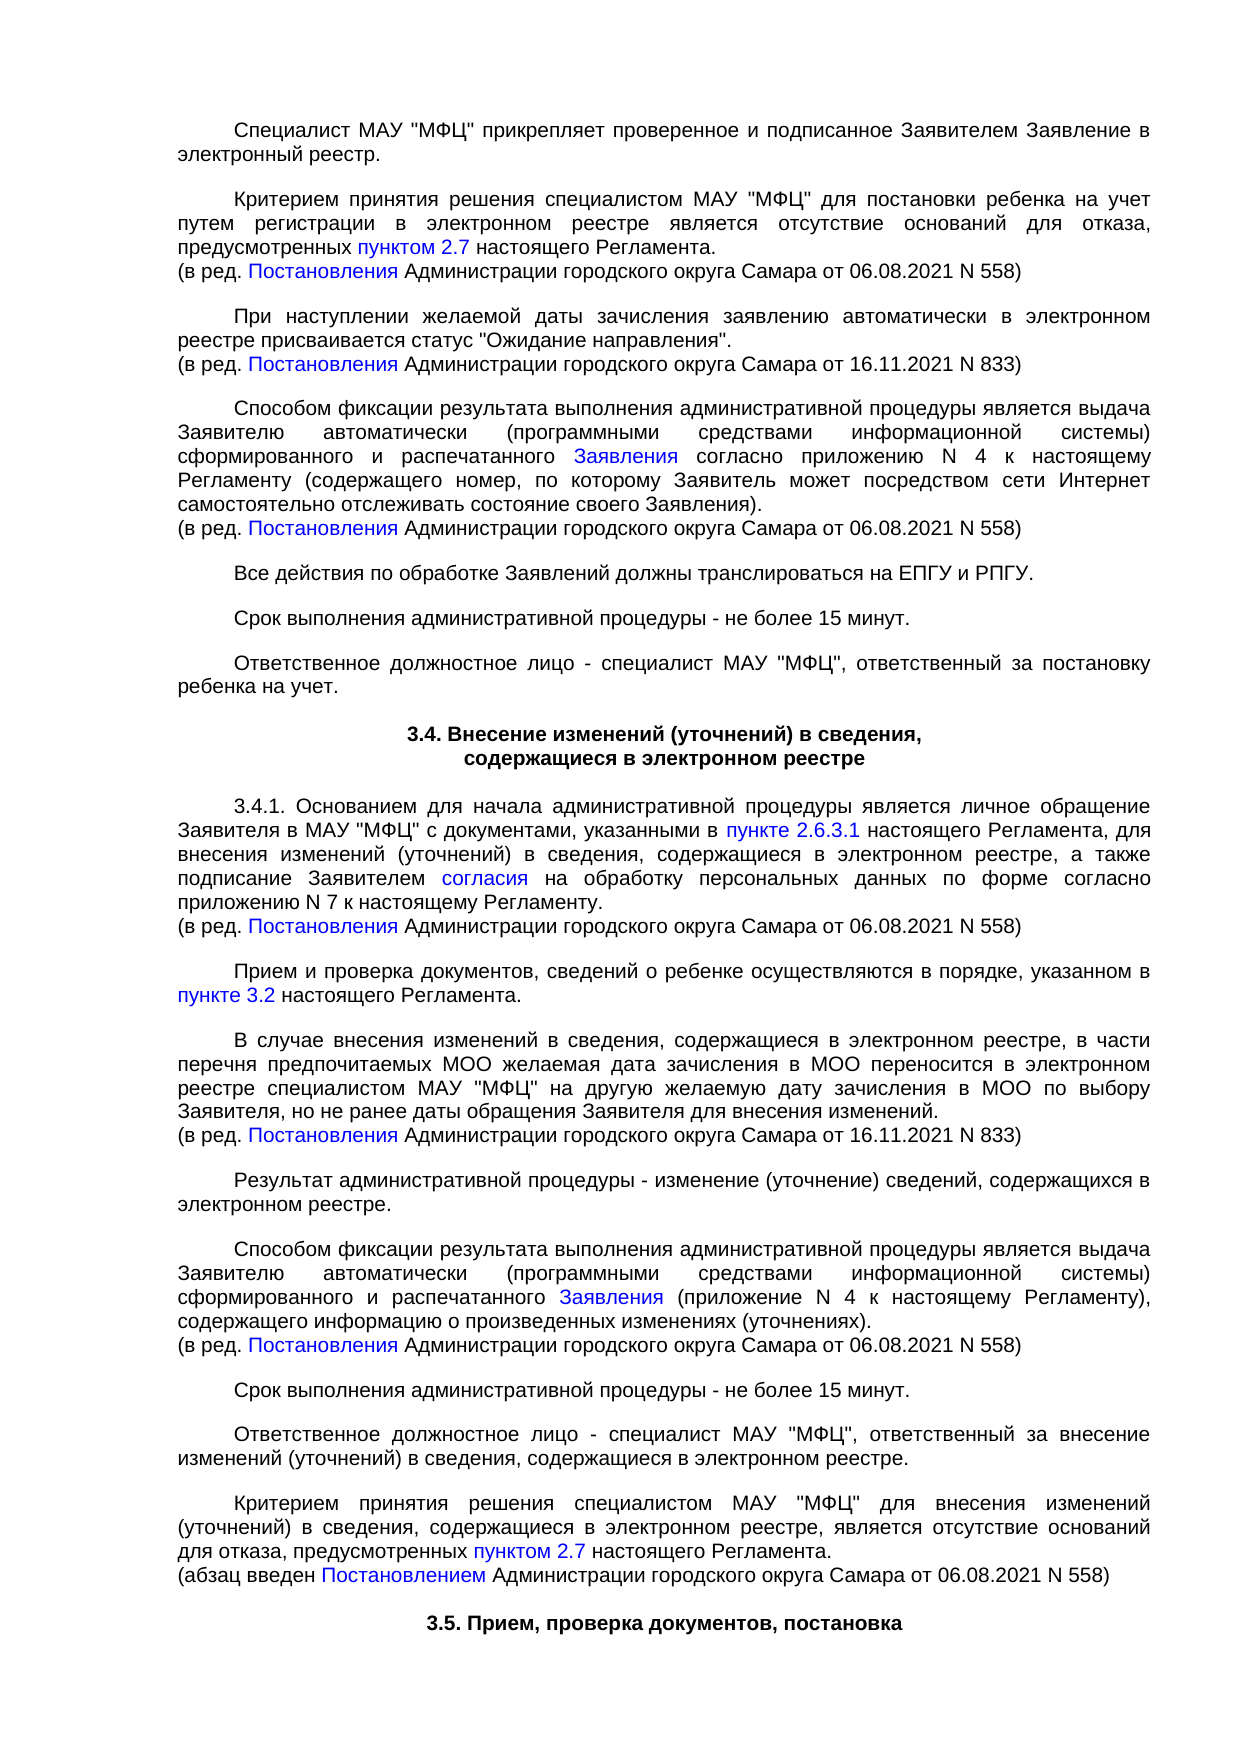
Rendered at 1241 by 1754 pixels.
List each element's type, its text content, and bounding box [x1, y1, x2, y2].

text Способом фиксации результата выполнения административной процедуры является выдача Заявителю автоматически (программными средствами информационной системы) сформированного и распечатанного Заявления согласно приложению N 4 к настоящему Регламенту (содержащего номер, по которому Заявитель может посредством сети Интернет самостоятельно отслеживать состояние своего Заявления). [177, 396, 1152, 516]
text Ответственное должностное лицо - специалист МАУ "МФЦ", ответственный за постановку ребенка на учет. [177, 650, 1152, 698]
text Способом фиксации результата выполнения административной процедуры является выдача Заявителю автоматически (программными средствами информационной системы) сформированного и распечатанного Заявления (приложение N 4 к настоящему Регламенту), содержащего информацию о произведенных изменениях (уточнениях). [177, 1237, 1152, 1333]
text (в ред. Постановления Администрации городского округа Самара от 06.08.2021 N 558) [177, 516, 1152, 540]
text Прием и проверка документов, сведений о ребенке осуществляются в порядке, указанном в пункте 3.2 настоящего Регламента. [177, 959, 1152, 1007]
text (в ред. Постановления Администрации городского округа Самара от 06.08.2021 N 558) [177, 914, 1152, 938]
text Критерием принятия решения специалистом МАУ "МФЦ" для внесения изменений (уточнений) в сведения, содержащиеся в электронном реестре, является отсутствие оснований для отказа, предусмотренных пунктом 2.7 настоящего Регламента. [177, 1491, 1152, 1563]
text Критерием принятия решения специалистом МАУ "МФЦ" для постановки ребенка на учет путем регистрации в электронном реестре является отсутствие оснований для отказа, предусмотренных пунктом 2.7 настоящего Регламента. [177, 187, 1152, 259]
title 3.5. Прием, проверка документов, постановка [177, 1611, 1152, 1635]
text Специалист МАУ "МФЦ" прикрепляет проверенное и подписанное Заявителем Заявление в электронный реестр. [177, 118, 1152, 166]
text В случае внесения изменений в сведения, содержащиеся в электронном реестре, в части перечня предпочитаемых МОО желаемая дата зачисления в МОО переносится в электронном реестре специалистом МАУ "МФЦ" на другую желаемую дату зачисления в МОО по выбору Заявителя, но не ранее даты обращения Заявителя для внесения изменений. [177, 1027, 1152, 1123]
text Срок выполнения административной процедуры - не более 15 минут. [177, 1377, 1152, 1401]
text Результат административной процедуры - изменение (уточнение) сведений, содержащихся в электронном реестре. [177, 1168, 1152, 1216]
text (в ред. Постановления Администрации городского округа Самара от 06.08.2021 N 558) [177, 1333, 1152, 1357]
title 3.4. Внесение изменений (уточнений) в сведения, [177, 722, 1152, 746]
text (в ред. Постановления Администрации городского округа Самара от 16.11.2021 N 833) [177, 351, 1152, 375]
text Ответственное должностное лицо - специалист МАУ "МФЦ", ответственный за внесение изменений (уточнений) в сведения, содержащиеся в электронном реестре. [177, 1422, 1152, 1470]
text (в ред. Постановления Администрации городского округа Самара от 16.11.2021 N 833) [177, 1123, 1152, 1147]
text При наступлении желаемой даты зачисления заявлению автоматически в электронном реестре присваивается статус "Ожидание направления". [177, 303, 1152, 351]
text (абзац введен Постановлением Администрации городского округа Самара от 06.08.2021 N 558) [177, 1563, 1152, 1587]
text Срок выполнения административной процедуры - не более 15 минут. [177, 606, 1152, 629]
title содержащиеся в электронном реестре [177, 746, 1152, 770]
text (в ред. Постановления Администрации городского округа Самара от 06.08.2021 N 558) [177, 259, 1152, 283]
text 3.4.1. Основанием для начала административной процедуры является личное обращение Заявителя в МАУ "МФЦ" с документами, указанными в пункте 2.6.3.1 настоящего Регламента, для внесения изменений (уточнений) в сведения, содержащиеся в электронном реестре, а также подписание Заявителем согласия на обработку персональных данных по форме согласно приложению N 7 к настоящему Регламенту. [177, 794, 1152, 914]
text Все действия по обработке Заявлений должны транслироваться на ЕПГУ и РПГУ. [177, 561, 1152, 585]
